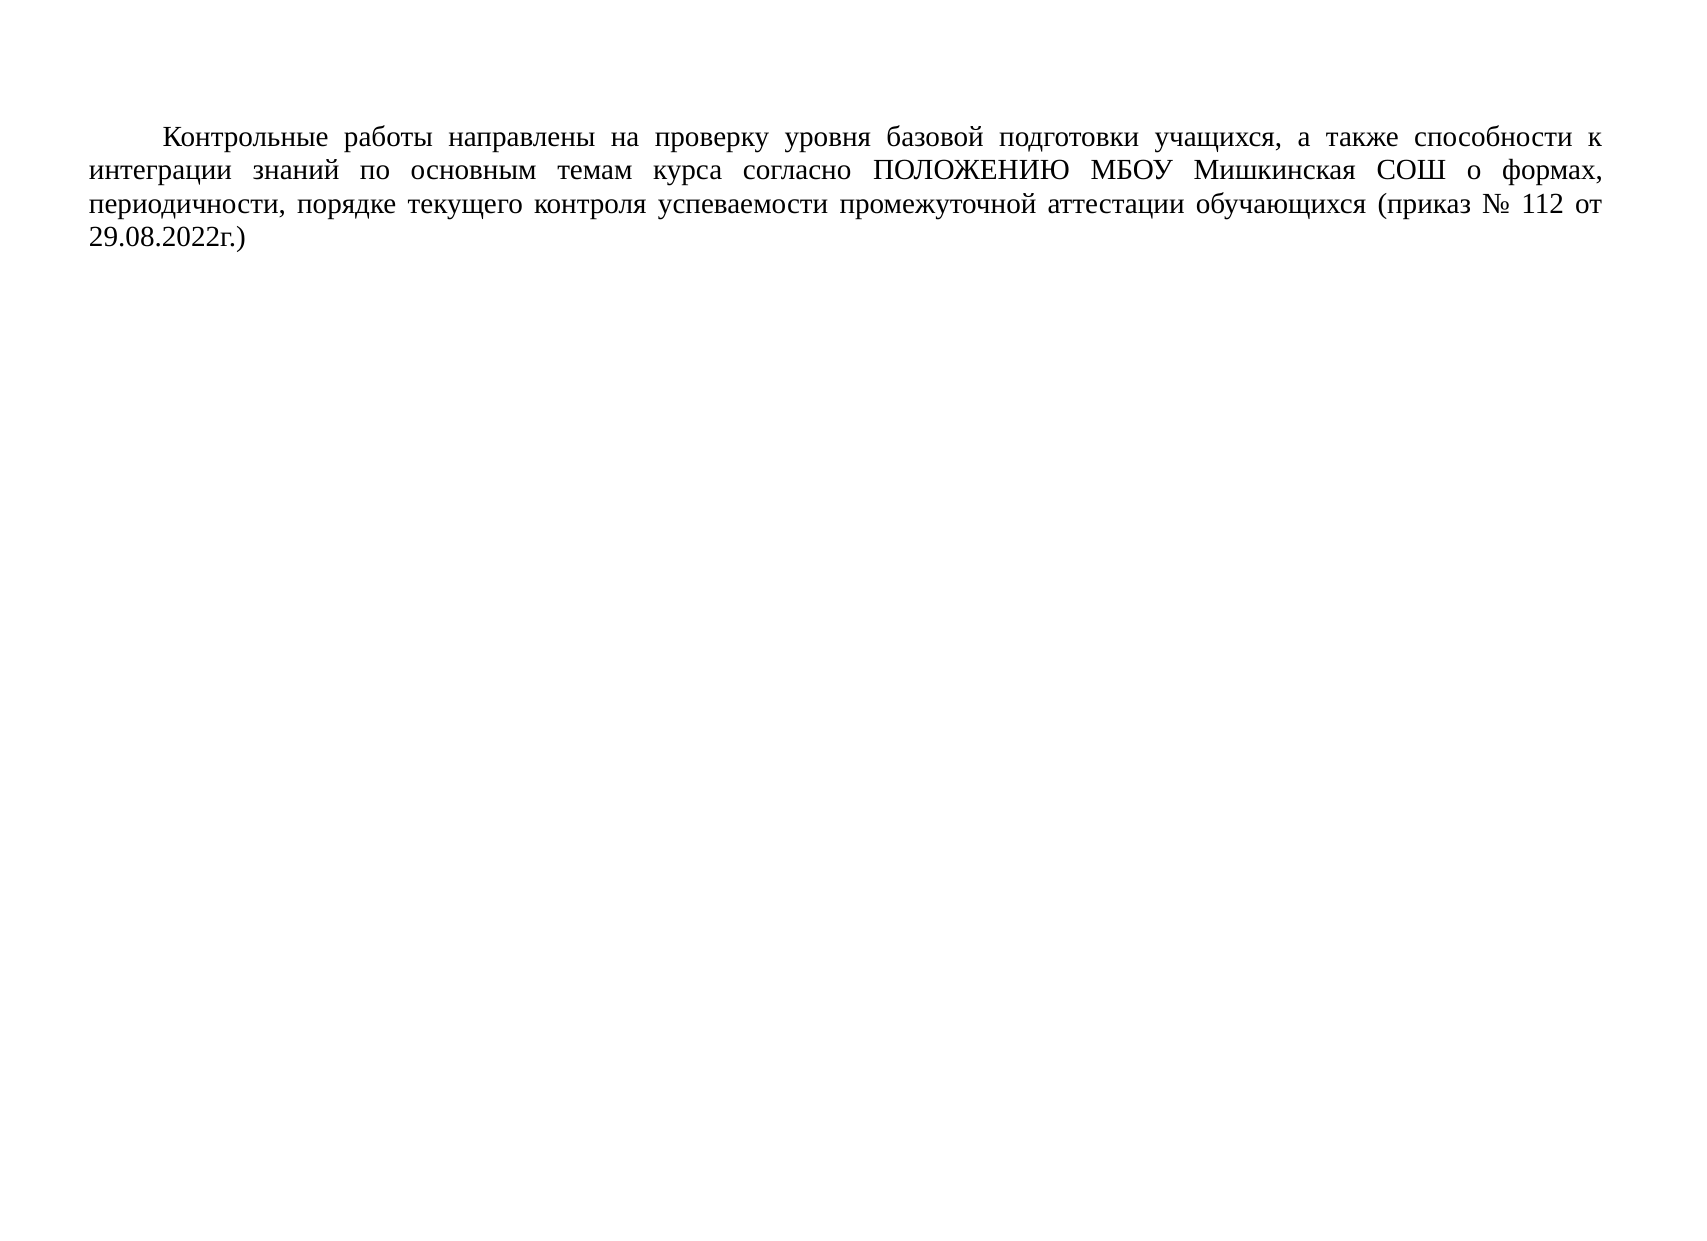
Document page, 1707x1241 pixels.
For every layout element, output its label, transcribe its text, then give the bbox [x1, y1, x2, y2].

text Контрольные работы направлены на проверку уровня базовой подготовки учащихся, а также способности к интеграции знаний по основным темам курса согласно ПОЛОЖЕНИЮ МБОУ Мишкинская СОШ о формах, периодичности, порядке текущего контроля успеваемости промежуточной аттестации обучающихся (приказ № 112 от 29.08.2022г.) [89, 119, 1603, 253]
